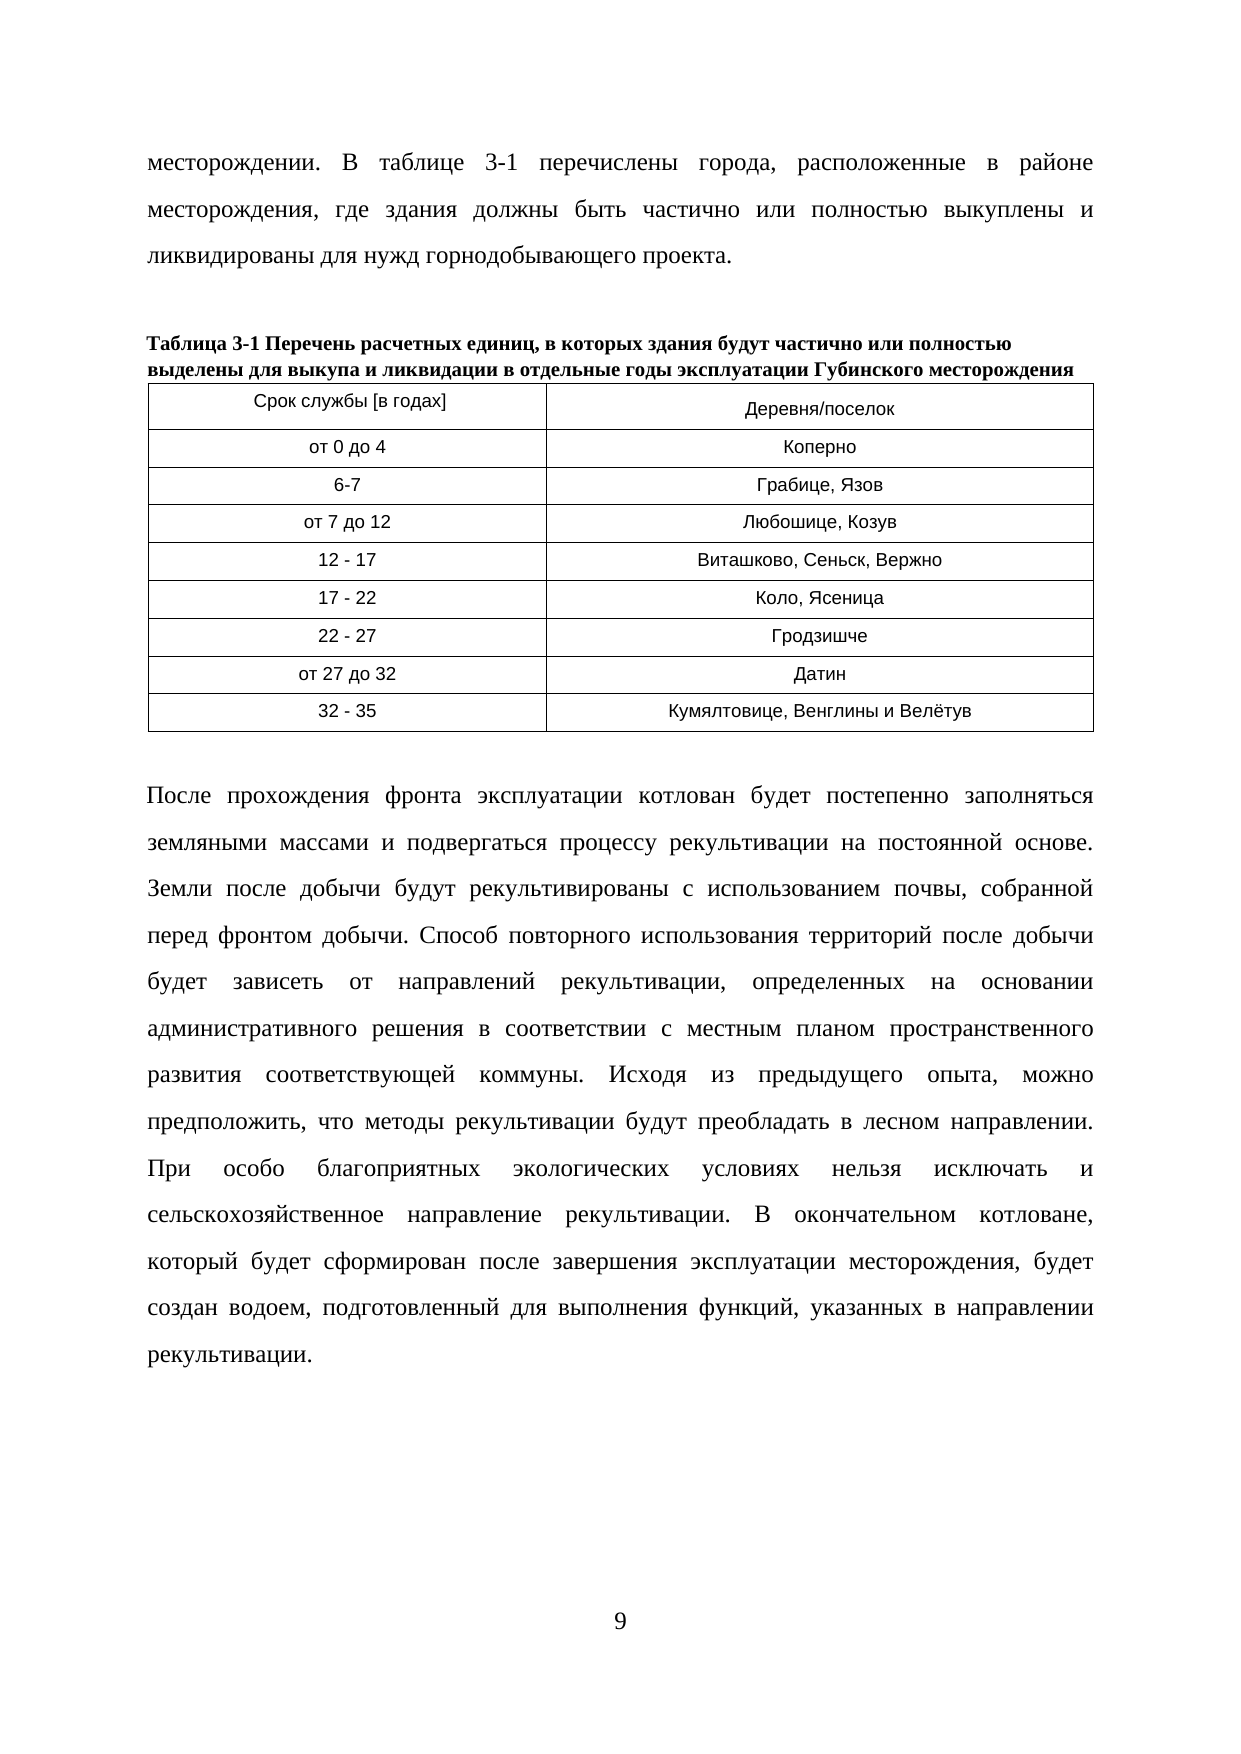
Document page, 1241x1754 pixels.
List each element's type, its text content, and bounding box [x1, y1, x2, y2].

table_cell от 27 до 32 [149, 657, 546, 693]
table_cell Грабице, Язов [547, 468, 1093, 504]
table_cell 32 - 35 [149, 694, 546, 731]
table_cell Коло, Ясеница [547, 581, 1093, 618]
table_cell Виташково, Сеньск, Вержно [547, 543, 1093, 580]
table_cell 22 - 27 [149, 619, 546, 656]
table_cell 6-7 [149, 468, 546, 504]
table_header Срок службы [в годах] [149, 384, 546, 429]
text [146, 147, 1094, 269]
text После прохождения фронта эксплуатации котлован будет постепенно заполняться земляными массами и подвергаться процессу рекультивации на постоянной основе. Земли после добычи будут рекультивированы с использованием почвы, собранной перед фронтом добычи. Способ повторного использования территорий после добычи будет зависеть от направлений рекультивации, определенных на основании административного решения в соответствии с местным планом пространственного развития соответствующей коммуны. Исходя из предыдущего опыта, можно предположить, что методы рекультивации будут преобладать в лесном направлении. При особо благоприятных экологических условиях нельзя исключать и сельскохозяйственное направление рекультивации. В окончательном котловане, который будет сформирован после завершения эксплуатации месторождения, будет создан водоем, подготовленный для выполнения функций, указанных в направлении рекультивации. [146, 780, 1094, 1368]
table_cell Датин [547, 657, 1093, 693]
table_cell 17 - 22 [149, 581, 546, 618]
text Таблица 3-1 Перечень расчетных единиц, в которых здания будут частично или полностью выделены для выкупа и ликвидации в отдельные годы эксплуатации Губинского месторождения [146, 331, 1099, 381]
table_cell Гродзишче [547, 619, 1093, 656]
table_cell Кумялтовице, Венглины и Велётув [547, 694, 1093, 731]
table_cell Коперно [547, 430, 1093, 467]
table_header Деревня/поселок [547, 384, 1093, 429]
table_cell 12 - 17 [149, 543, 546, 580]
table_cell от 0 до 4 [149, 430, 546, 467]
table_cell от 7 до 12 [149, 505, 546, 542]
table_cell Любошице, Козув [547, 505, 1093, 542]
